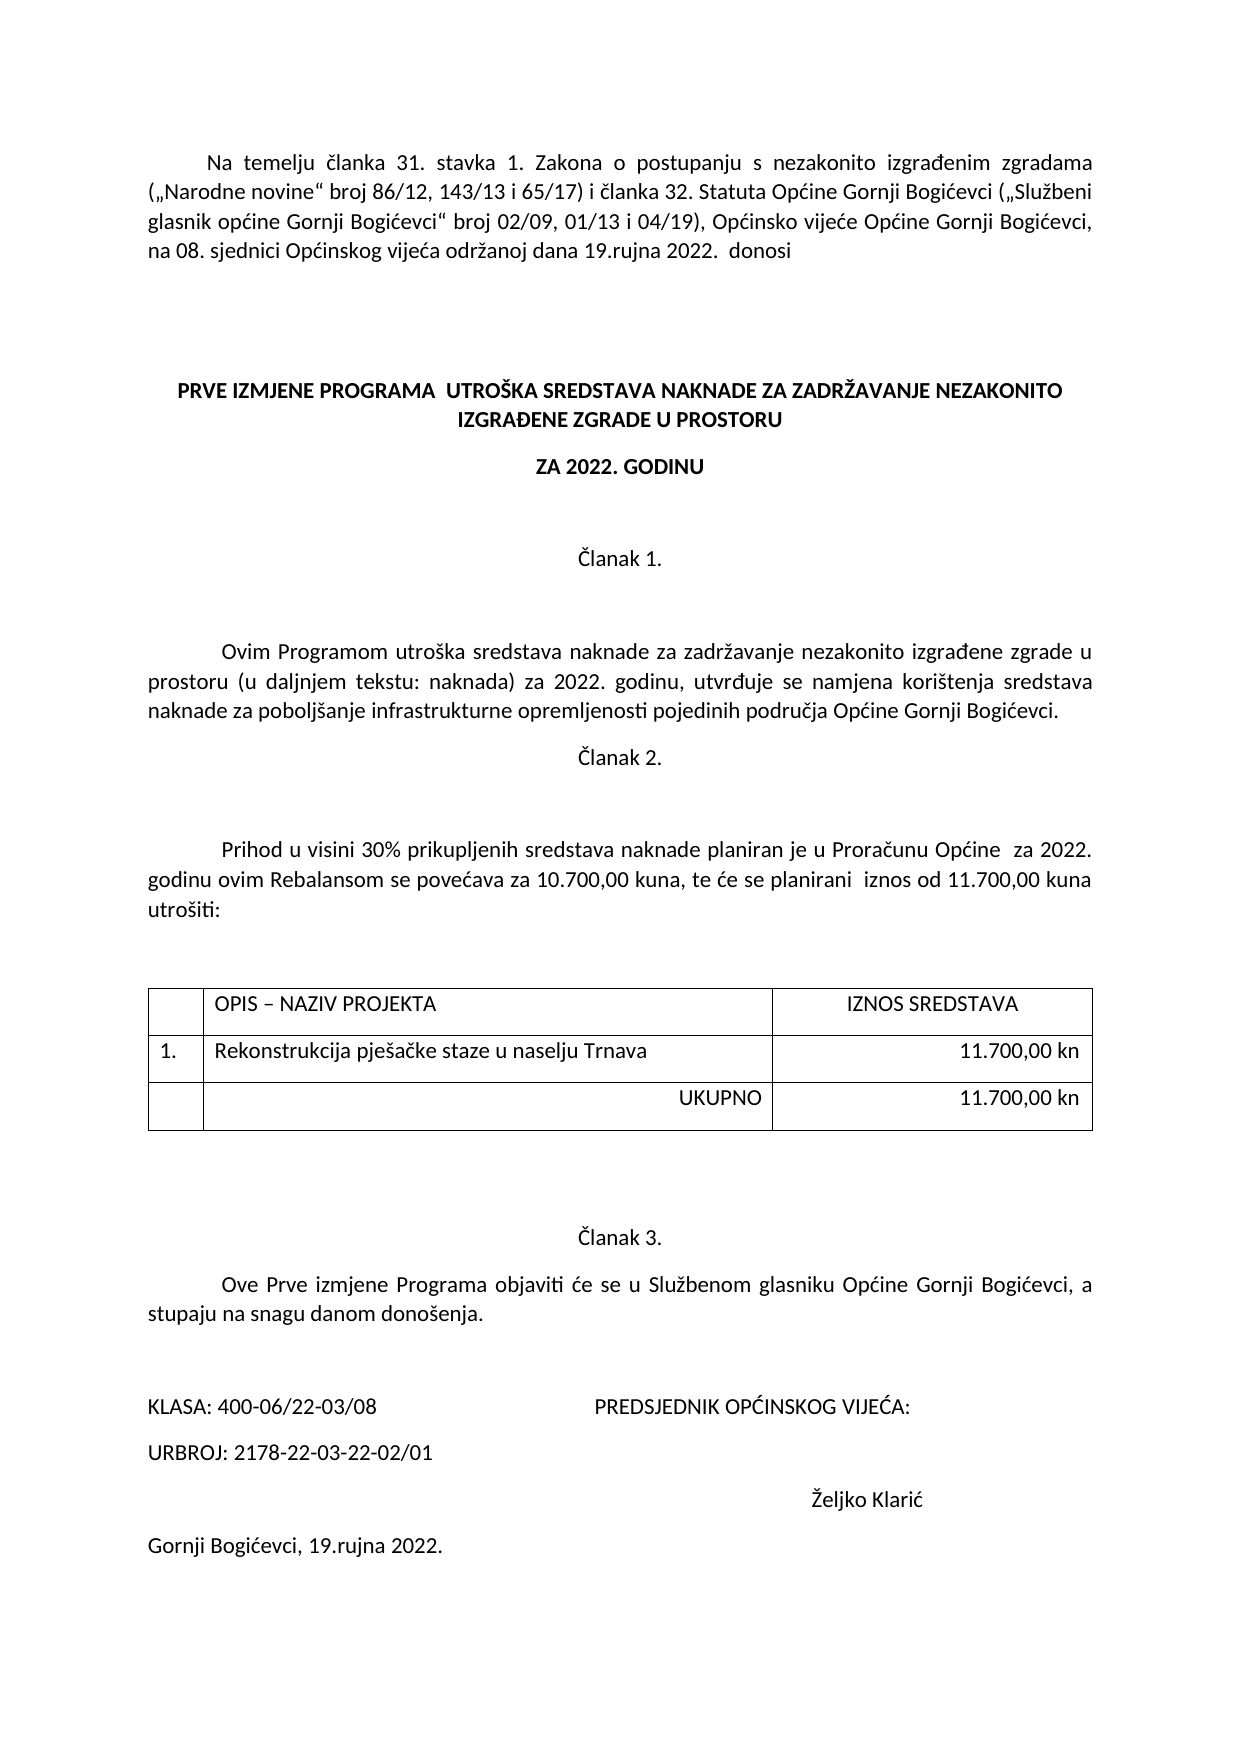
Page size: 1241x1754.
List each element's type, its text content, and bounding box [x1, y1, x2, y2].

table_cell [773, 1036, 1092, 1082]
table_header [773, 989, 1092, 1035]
text Gornji Bogićevci, 19.rujna 2022. [148, 1531, 1093, 1559]
text ZA 2022. GODINU [148, 452, 1093, 480]
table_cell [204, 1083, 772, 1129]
text Prihod u visini 30% prikupljenih sredstava naknade planiran je u Proračunu Općine za 2022. godinu ovim Rebalansom se povećava za 10.700,00 kuna, te će se planirani iznos od 11.700,00 kuna utrošiti: [148, 836, 1093, 923]
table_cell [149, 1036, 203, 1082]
text Članak 2. [148, 743, 1093, 771]
text Na temelju članka 31. stavka 1. Zakona o postupanju s nezakonito izgrađenim zgradama („Narodne novine“ broj 86/12, 143/13 i 65/17) i članka 32. Statuta Općine Gornji Bogićevci („Službeni glasnik općine Gornji Bogićevci“ broj 02/09, 01/13 i 04/19), Općinsko vijeće Općine Gornji Bogićevci, na 08. sjednici Općinskog vijeća održanoj dana 19.rujna 2022. donosi [148, 148, 1093, 265]
text URBROJ: 2178-22-03-22-02/01 [148, 1438, 1093, 1466]
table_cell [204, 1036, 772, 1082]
text Ovim Programom utroška sredstava naknade za zadržavanje nezakonito izgrađene zgrade u prostoru (u daljnjem tekstu: naknada) za 2022. godinu, utvrđuje se namjena korištenja sredstava naknade za poboljšanje infrastrukturne opremljenosti pojedinih područja Općine Gornji Bogićevci. [148, 637, 1093, 724]
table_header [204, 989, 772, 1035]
text Članak 3. [148, 1223, 1093, 1251]
text Ove Prve izmjene Programa objaviti će se u Službenom glasniku Općine Gornji Bogićevci, a stupaju na snagu danom donošenja. [148, 1270, 1093, 1327]
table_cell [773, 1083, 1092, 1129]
text PRVE IZMJENE PROGRAMA UTROŠKA SREDSTAVA NAKNADE ZA ZADRŽAVANJE NEZAKONITO IZGRAĐENE ZGRADE U PROSTORU [148, 376, 1093, 433]
text Članak 1. [148, 544, 1093, 572]
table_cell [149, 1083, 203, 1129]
text KLASA: 400-06/22-03/08 PREDSJEDNIK OPĆINSKOG VIJEĆA: [148, 1392, 1093, 1420]
text Željko Klarić [148, 1485, 1093, 1513]
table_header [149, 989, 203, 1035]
